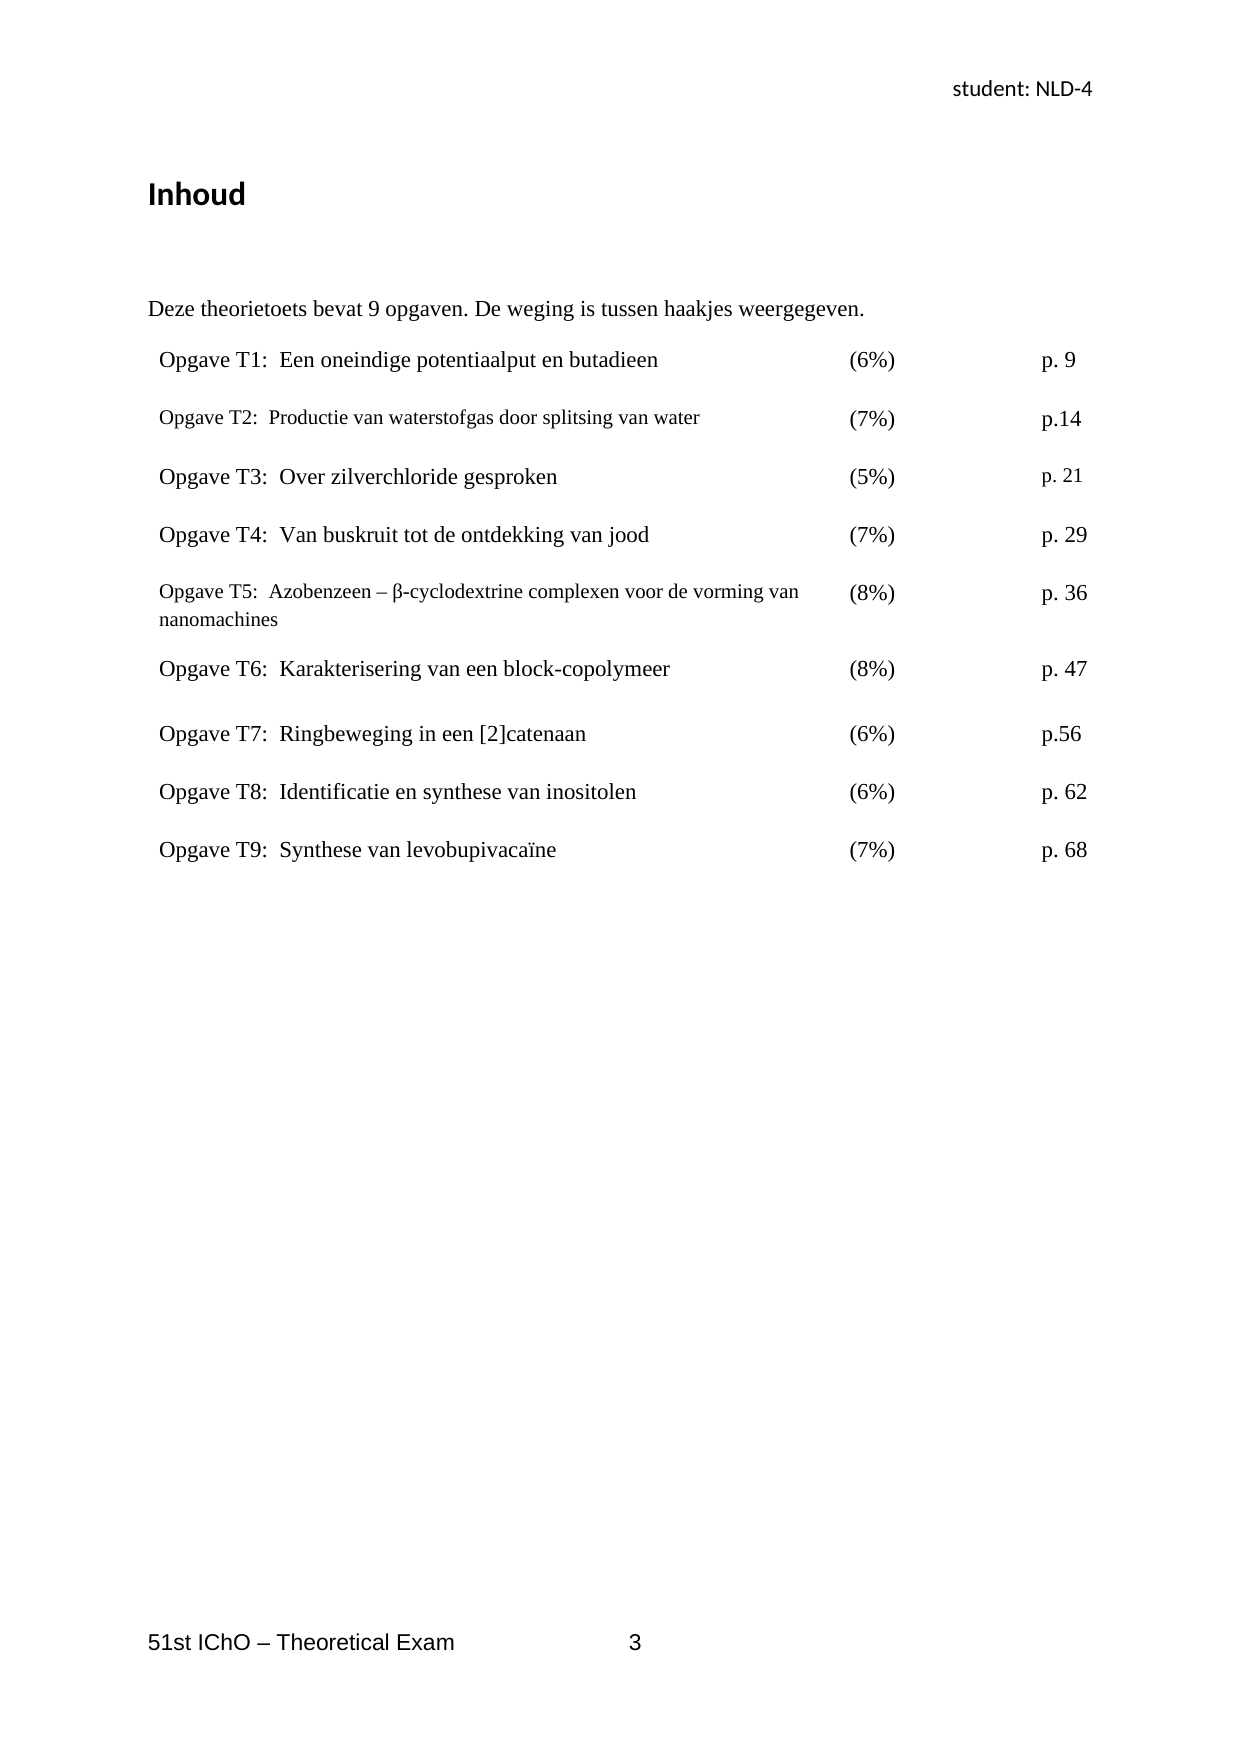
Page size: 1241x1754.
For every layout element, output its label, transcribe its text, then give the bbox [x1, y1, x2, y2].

table_header (6%) [838, 346, 1030, 404]
text Deze theorietoets bevat 9 opgaven. De weging is tussen haakjes weergegeven. [148, 295, 1093, 322]
table_cell Opgave T7: Ringbeweging in een [2]catenaan [148, 720, 838, 778]
title Inhoud [148, 173, 1093, 213]
table_cell Opgave T3: Over zilverchloride gesproken [148, 463, 838, 521]
table_cell p. 47 [1030, 655, 1240, 720]
table_cell p. 68 [1030, 836, 1240, 894]
table_cell Opgave T6: Karakterisering van een block-copolymeer [148, 655, 838, 720]
table_cell Opgave T8: Identificatie en synthese van inositolen [148, 778, 838, 836]
table_header p. 9 [1030, 346, 1240, 404]
table_cell p. 36 [1030, 579, 1240, 655]
table_cell p. 62 [1030, 778, 1240, 836]
table_cell p. 29 [1030, 521, 1240, 579]
table_cell (6%) [838, 778, 1030, 836]
table_cell Opgave T4: Van buskruit tot de ontdekking van jood [148, 521, 838, 579]
table_cell (7%) [838, 521, 1030, 579]
table_cell (5%) [838, 463, 1030, 521]
table_cell Opgave T9: Synthese van levobupivacaïne [148, 836, 838, 894]
table_cell p.14 [1030, 405, 1240, 463]
table_cell p.56 [1030, 720, 1240, 778]
table_cell Opgave T2: Productie van waterstofgas door splitsing van water [148, 405, 838, 463]
table_cell (8%) [838, 655, 1030, 720]
table_cell (7%) [838, 405, 1030, 463]
table_cell (8%) [838, 579, 1030, 655]
table_cell Opgave T5: Azobenzeen – β-cyclodextrine complexen voor de vorming van nanomachines [148, 579, 838, 655]
table_cell p. 21 [1030, 463, 1240, 521]
table_cell (6%) [838, 720, 1030, 778]
table_header Opgave T1: Een oneindige potentiaalput en butadieen [148, 346, 838, 404]
table_cell (7%) [838, 836, 1030, 894]
